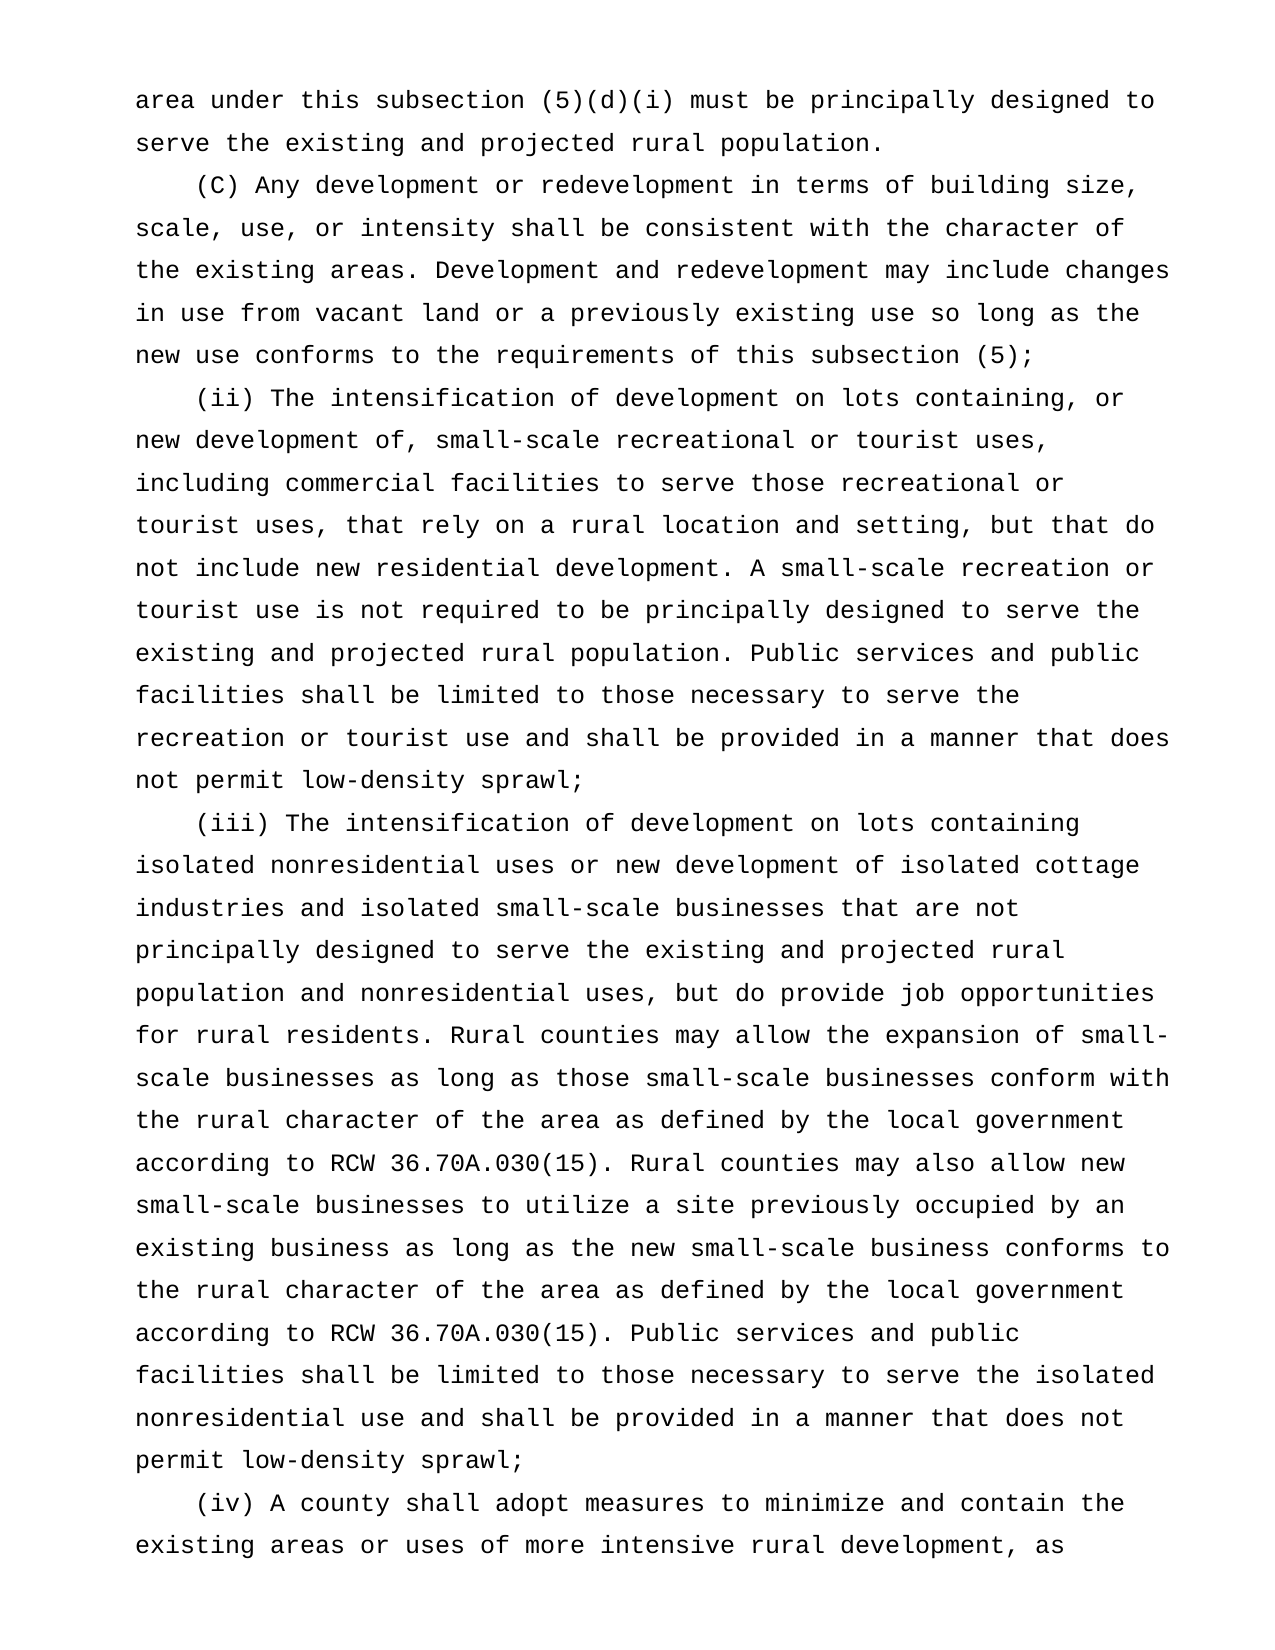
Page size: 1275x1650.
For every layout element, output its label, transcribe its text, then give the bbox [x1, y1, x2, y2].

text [135, 75, 1170, 160]
text (C) Any development or redevelopment in terms of building size, scale, use, or intensity shall be consistent with the character of the existing areas. Development and redevelopment may include changes in use from vacant land or a previously existing use so long as the new use conforms to the requirements of this subsection (5); [135, 160, 1170, 372]
text (ii) The intensification of development on lots containing, or new development of, small-scale recreational or tourist uses, including commercial facilities to serve those recreational or tourist uses, that rely on a rural location and setting, but that do not include new residential development. A small-scale recreation or tourist use is not required to be principally designed to serve the existing and projected rural population. Public services and public facilities shall be limited to those necessary to serve the recreation or tourist use and shall be provided in a manner that does not permit low-density sprawl; [135, 372, 1170, 797]
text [135, 1477, 1170, 1562]
text (iii) The intensification of development on lots containing isolated nonresidential uses or new development of isolated cottage industries and isolated small-scale businesses that are not principally designed to serve the existing and projected rural population and nonresidential uses, but do provide job opportunities for rural residents. Rural counties may allow the expansion of small-scale businesses as long as those small-scale businesses conform with the rural character of the area as defined by the local government according to RCW 36.70A.030(15). Rural counties may also allow new small-scale businesses to utilize a site previously occupied by an existing business as long as the new small-scale business conforms to the rural character of the area as defined by the local government according to RCW 36.70A.030(15). Public services and public facilities shall be limited to those necessary to serve the isolated nonresidential use and shall be provided in a manner that does not permit low-density sprawl; [135, 797, 1170, 1477]
